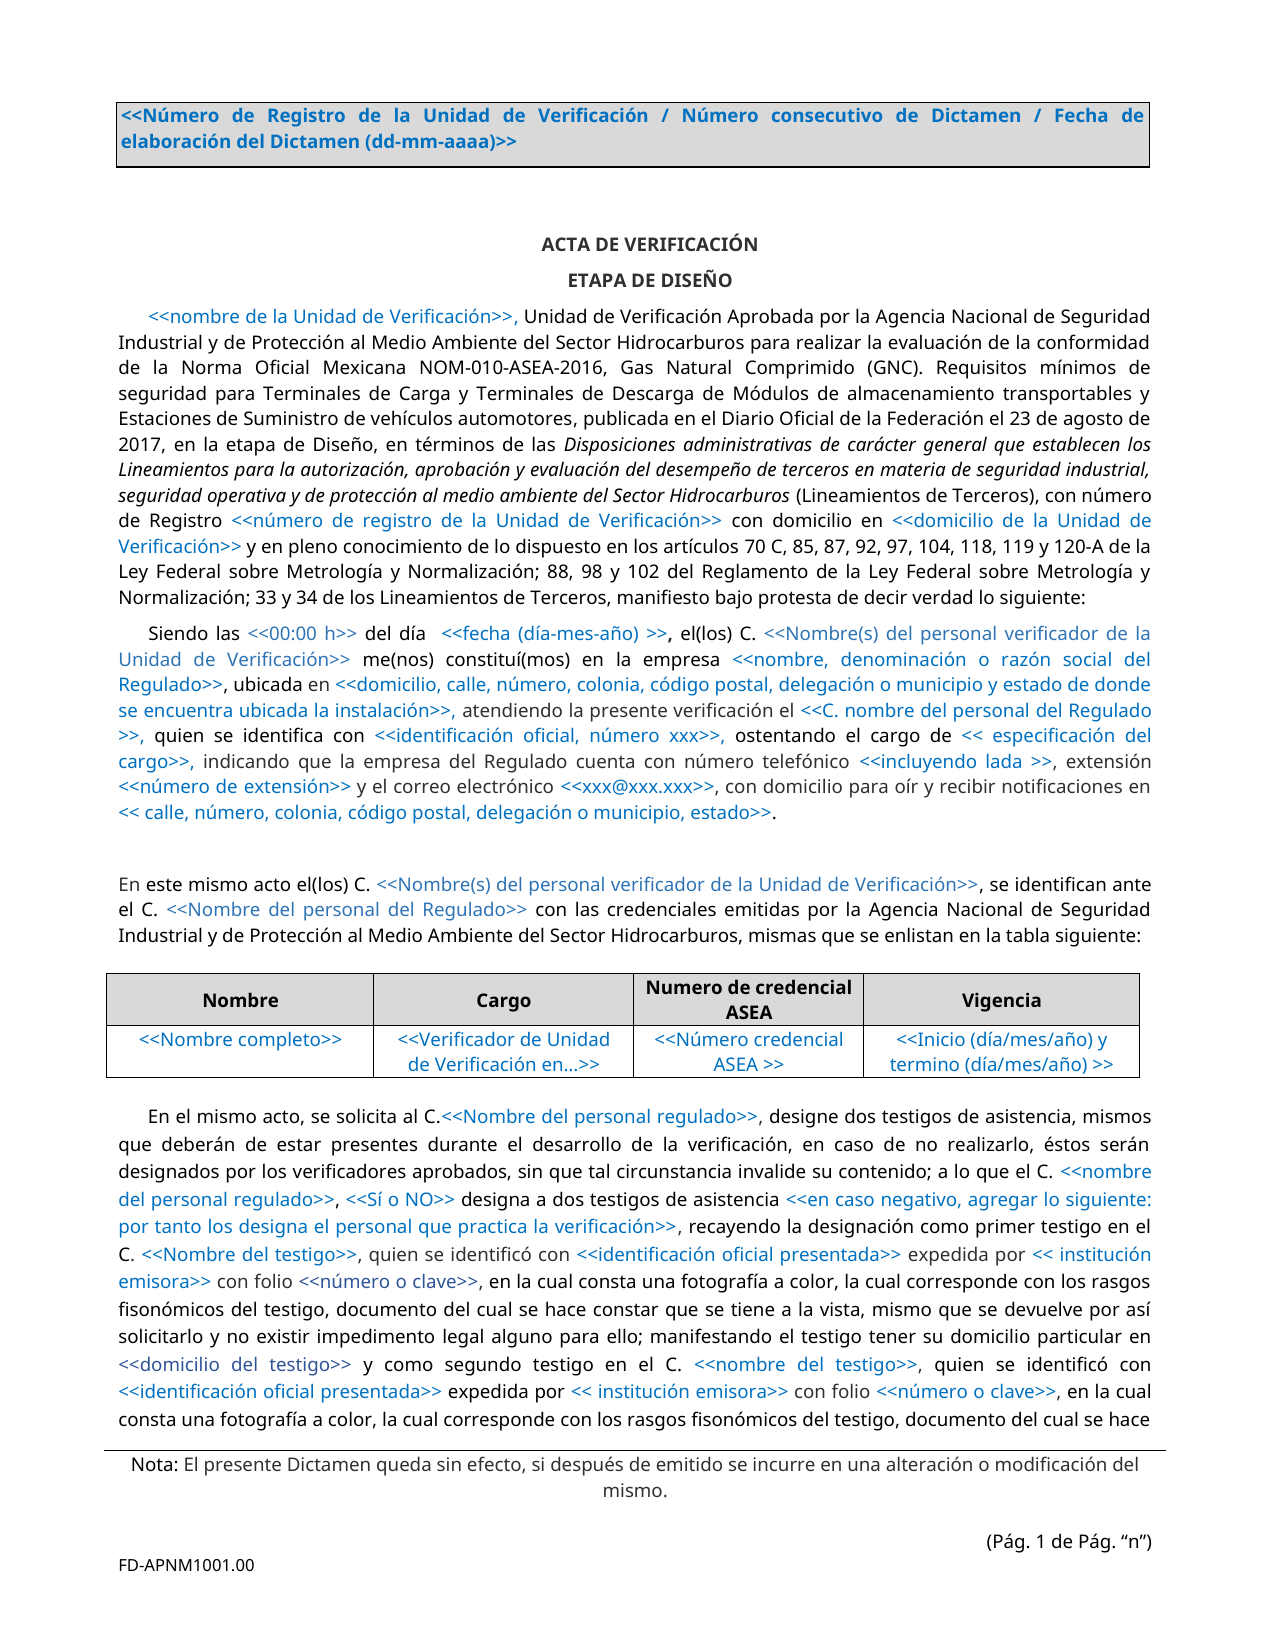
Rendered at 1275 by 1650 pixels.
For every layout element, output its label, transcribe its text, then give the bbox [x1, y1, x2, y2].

table_header Vigencia [864, 974, 1139, 1025]
table_cell <<Verificador de Unidad de Verificación en…>> [374, 1026, 633, 1077]
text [118, 1104, 1152, 1432]
table_header Numero de credencial ASEA [634, 974, 863, 1025]
table_cell <<Inicio (día/mes/año) y termino (día/mes/año) >> [864, 1026, 1139, 1077]
table_cell <<Nombre completo>> [107, 1026, 373, 1077]
table_header Cargo [374, 974, 633, 1025]
text ETAPA DE DISEÑO [118, 267, 1152, 293]
text ACTA DE VERIFICACIÓN [118, 231, 1152, 257]
table_header Nombre [107, 974, 373, 1025]
text Siendo las <<00:00 h>> del día <<fecha (día-mes-año) >>, el(los) C. <<Nombre(s) del personal verificador de la Unidad de Verificación>> me(nos) constituí(mos) en la empresa <<nombre, denominación o razón social del Regulado>>, ubicada en <<domicilio, calle, número, colonia, código postal, delegación o municipio y estado de donde se encuentra ubicada la instalación>>, atendiendo la presente verificación el <<C. nombre del personal del Regulado >>, quien se identifica con <<identificación oficial, número xxx>>, ostentando el cargo de << especificación del cargo>>, indicando que la empresa del Regulado cuenta con número telefónico <<incluyendo lada >>, extensión <<número de extensión>> y el correo electrónico <<xxx@xxx.xxx>>, con domicilio para oír y recibir notificaciones en << calle, número, colonia, código postal, delegación o municipio, estado>>. [118, 620, 1152, 824]
text En este mismo acto el(los) C. <<Nombre(s) del personal verificador de la Unidad de Verificación>>, se identifican ante el C. <<Nombre del personal del Regulado>> con las credenciales emitidas por la Agencia Nacional de Seguridad Industrial y de Protección al Medio Ambiente del Sector Hidrocarburos, mismas que se enlistan en la tabla siguiente: [118, 871, 1152, 948]
text <<nombre de la Unidad de Verificación>>, Unidad de Verificación Aprobada por la Agencia Nacional de Seguridad Industrial y de Protección al Medio Ambiente del Sector Hidrocarburos para realizar la evaluación de la conformidad de la Norma Oficial Mexicana NOM-010-ASEA-2016, Gas Natural Comprimido (GNC). Requisitos mínimos de seguridad para Terminales de Carga y Terminales de Descarga de Módulos de almacenamiento transportables y Estaciones de Suministro de vehículos automotores, publicada en el Diario Oficial de la Federación el 23 de agosto de 2017, en la etapa de Diseño, en términos de las Disposiciones administrativas de carácter general que establecen los Lineamientos para la autorización, aprobación y evaluación del desempeño de terceros en materia de seguridad industrial, seguridad operativa y de protección al medio ambiente del Sector Hidrocarburos (Lineamientos de Terceros), con número de Registro <<número de registro de la Unidad de Verificación>> con domicilio en <<domicilio de la Unidad de Verificación>> y en pleno conocimiento de lo dispuesto en los artículos 70 C, 85, 87, 92, 97, 104, 118, 119 y 120-A de la Ley Federal sobre Metrología y Normalización; 88, 98 y 102 del Reglamento de la Ley Federal sobre Metrología y Normalización; 33 y 34 de los Lineamientos de Terceros, manifiesto bajo protesta de decir verdad lo siguiente: [118, 303, 1152, 610]
table_cell <<Número credencial ASEA >> [634, 1026, 863, 1077]
